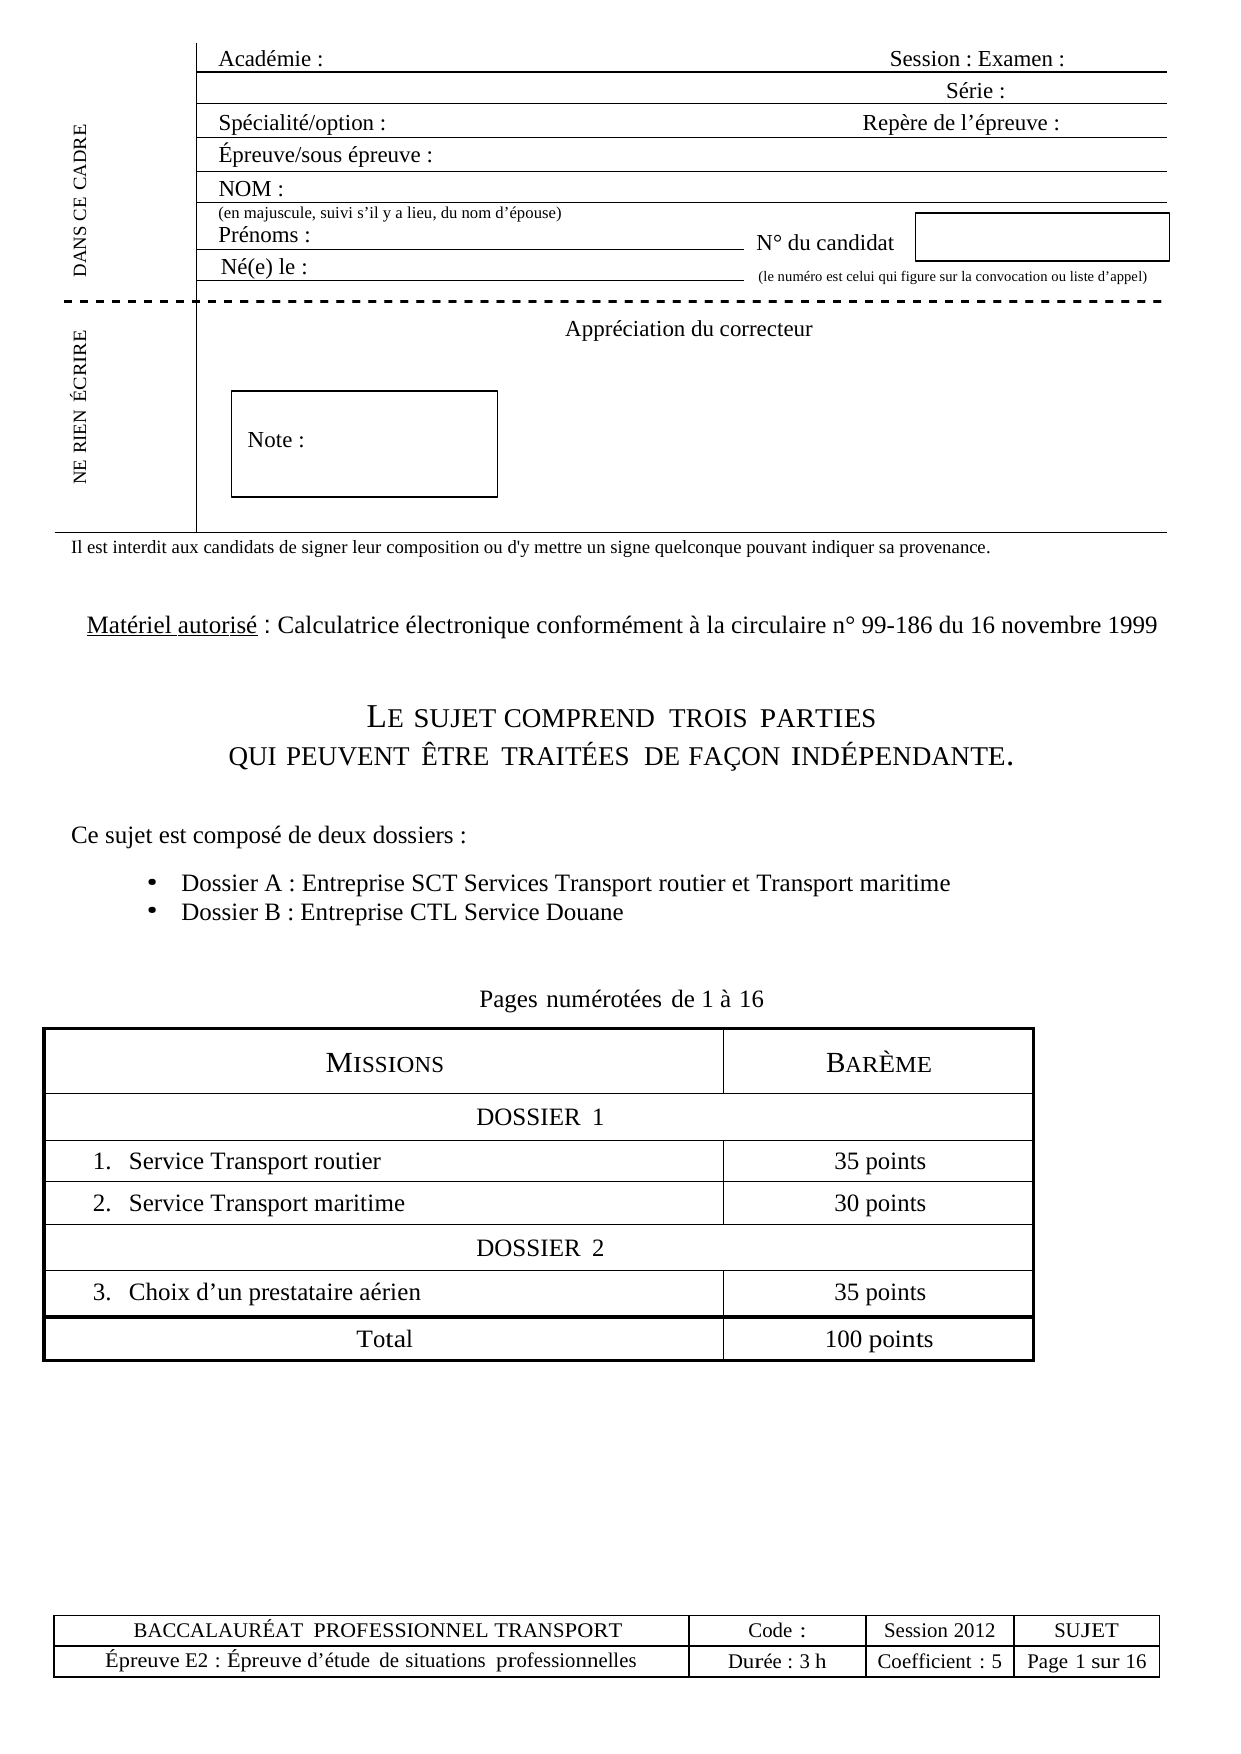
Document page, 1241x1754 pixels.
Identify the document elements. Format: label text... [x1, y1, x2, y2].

table_header BARÈME [724, 1030, 1032, 1093]
table_cell Page 1 sur 16 [1015, 1647, 1159, 1676]
table_cell DOSSIER 1 [46, 1094, 1032, 1140]
table_cell 30 points [724, 1182, 1032, 1224]
table_cell Épreuve E2 : Épreuve d’étude de situations professionnelles [55, 1647, 688, 1676]
table_cell Total [46, 1319, 723, 1359]
table_cell DOSSIER 2 [46, 1225, 1032, 1269]
text Né(e) le : [35, 255, 307, 279]
text Il est interdit aux candidats de signer leur composition ou d'y mettre un signe quelconque pouvant indiquer sa provenance. [71, 535, 1178, 556]
text Appréciation du correcteur [565, 314, 1178, 340]
text (en majuscule, suivi s’il y a lieu, du nom d’épouse) [218, 202, 1178, 222]
table_cell Durée : 3 h [690, 1647, 865, 1676]
table_header MISSIONS [46, 1030, 723, 1093]
text Académie : Session : Examen : Série : Spécialité/option : Repère de l’épreuve : Épreuve/sous épreuve : [218, 45, 1067, 168]
text NOM : [218, 175, 1178, 201]
text LE SUJET COMPREND TROIS PARTIES [359, 696, 883, 734]
table_header Session 2012 [867, 1616, 1013, 1645]
text Ce sujet est composé de deux dossiers : [71, 820, 1178, 849]
table_cell 3. Choix d’un prestataire aérien [46, 1271, 723, 1315]
table_header Code : [690, 1616, 865, 1645]
text • Dossier A : Entreprise SCT Services Transport routier et Transport maritime [146, 864, 1178, 898]
table_header BACCALAURÉAT PROFESSIONNEL TRANSPORT [55, 1616, 688, 1645]
table_cell Coefficient : 5 [867, 1647, 1013, 1676]
table_header SUJET [1015, 1616, 1159, 1645]
table_cell 35 points [724, 1271, 1032, 1315]
text Pages numérotées de 1 à 16 [473, 984, 769, 1012]
text Note : [247, 426, 1178, 451]
text • Dossier B : Entreprise CTL Service Douane [146, 898, 1178, 927]
table_cell 2. Service Transport maritime [46, 1182, 723, 1224]
text QUI PEUVENT ÊTRE TRAITÉES DE FAÇON INDÉPENDANTE. [220, 734, 1022, 773]
table_cell 1. Service Transport routier [46, 1141, 723, 1181]
table_cell 35 points [724, 1141, 1032, 1181]
text Matériel autorisé : Calculatrice électronique conformément à la circulaire n° 99-186 du 16 novembre 1999 [86, 609, 1178, 638]
text (le numéro est celui qui figure sur la convocation ou liste d’appel) [758, 268, 1178, 284]
text Prénoms : N° du candidat [218, 222, 1178, 255]
table_cell 100 points [724, 1319, 1032, 1359]
